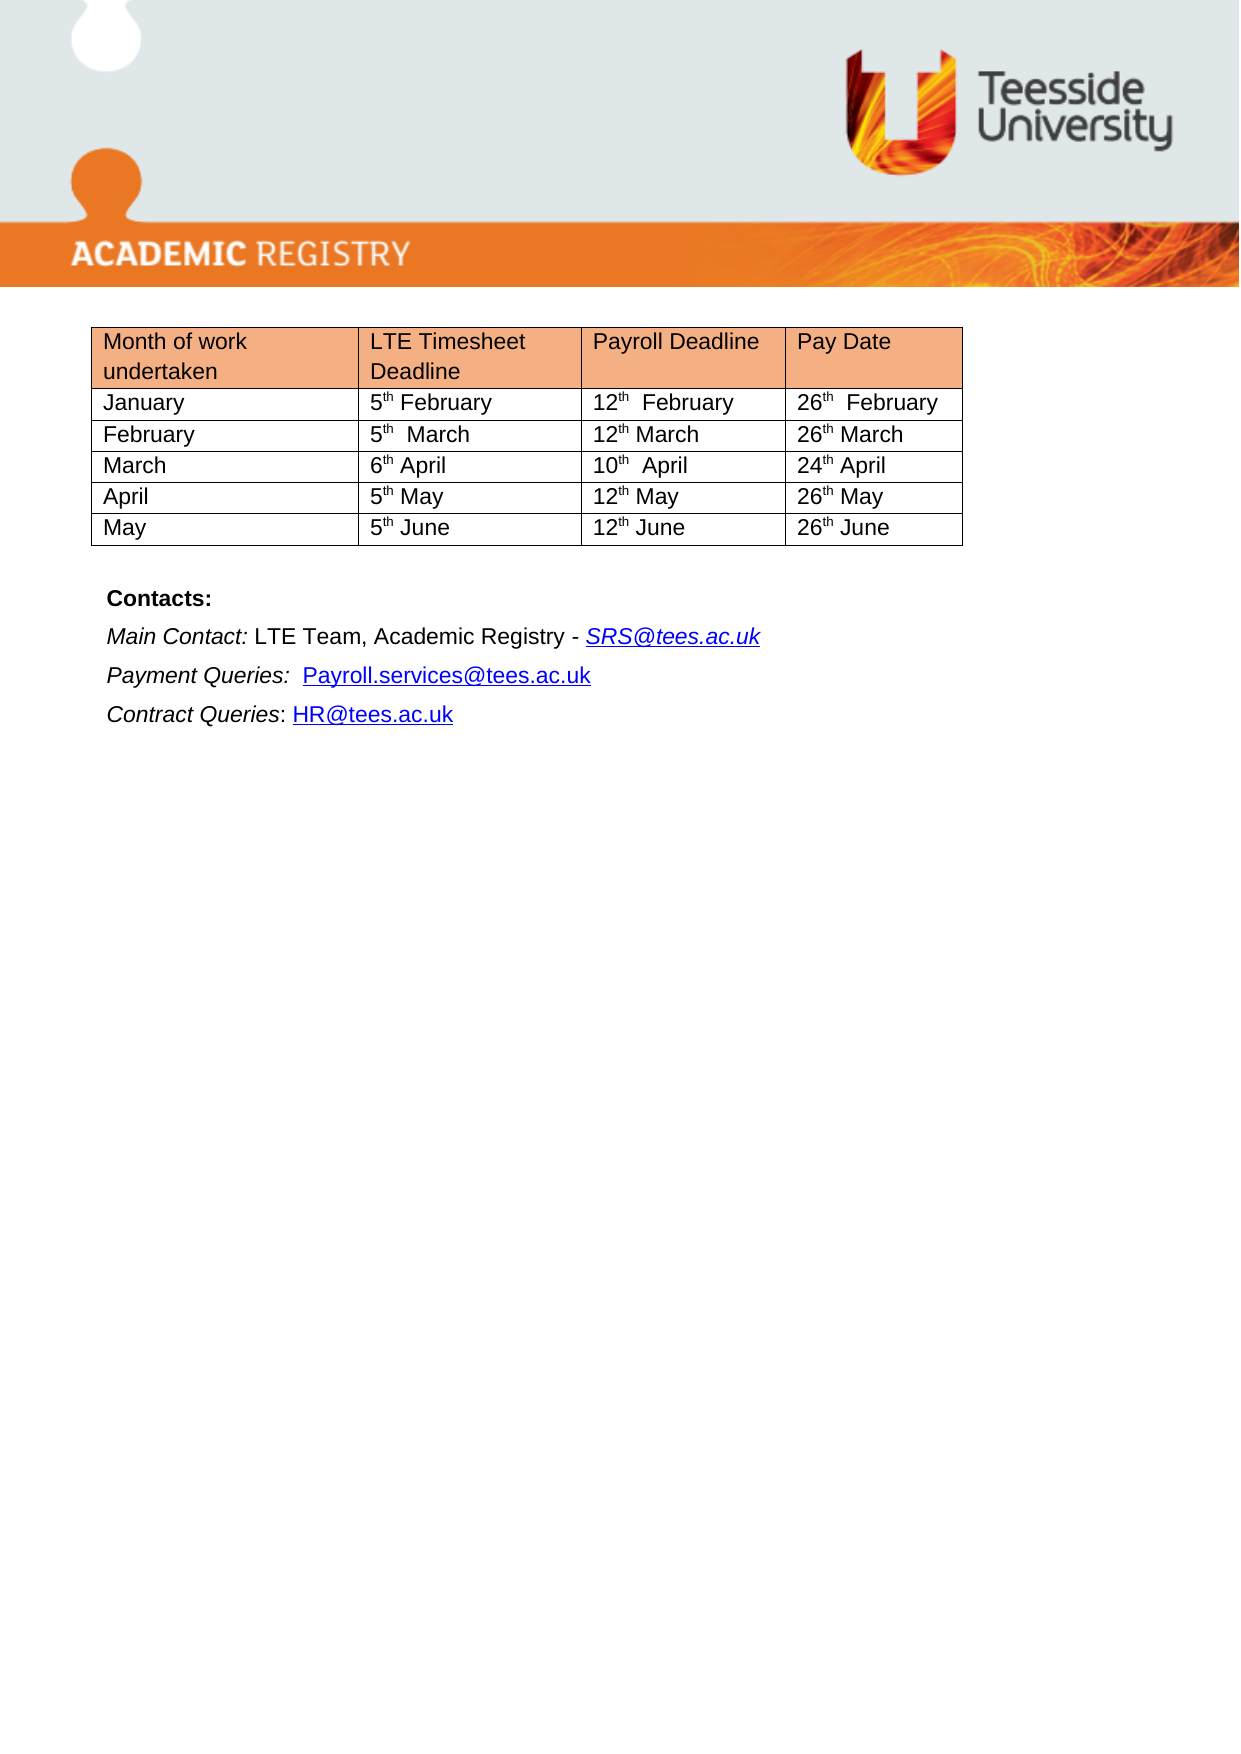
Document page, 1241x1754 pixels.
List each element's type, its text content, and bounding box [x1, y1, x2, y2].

text Contacts: [106, 584, 1134, 611]
table_cell January [92, 389, 358, 419]
table_cell 12th June [582, 514, 785, 544]
table_header LTE Timesheet Deadline [359, 328, 581, 388]
text Payment Queries: Payroll.services@tees.ac.uk [106, 662, 1134, 688]
table_cell 12th February [582, 389, 785, 419]
table_header Pay Date [786, 328, 962, 388]
table_cell 24th April [786, 452, 962, 482]
table_cell 12th March [582, 421, 785, 451]
table_cell 5th March [359, 421, 581, 451]
table_header Month of work undertaken [92, 328, 358, 388]
table_cell 26th March [786, 421, 962, 451]
table_cell 12th May [582, 483, 785, 513]
table_cell 5th June [359, 514, 581, 544]
table_cell 26th May [786, 483, 962, 513]
table_cell 6th April [359, 452, 581, 482]
table_cell March [92, 452, 358, 482]
table_cell 5th February [359, 389, 581, 419]
table_cell April [92, 483, 358, 513]
table_cell 10th April [582, 452, 785, 482]
table_cell 26th February [786, 389, 962, 419]
table_header Payroll Deadline [582, 328, 785, 388]
table_cell February [92, 421, 358, 451]
table_cell 5th May [359, 483, 581, 513]
table_cell May [92, 514, 358, 544]
table_cell 26th June [786, 514, 962, 544]
text Main Contact: LTE Team, Academic Registry - SRS@tees.ac.uk [106, 623, 1134, 650]
text Contract Queries: HR@tees.ac.uk [106, 701, 1134, 727]
